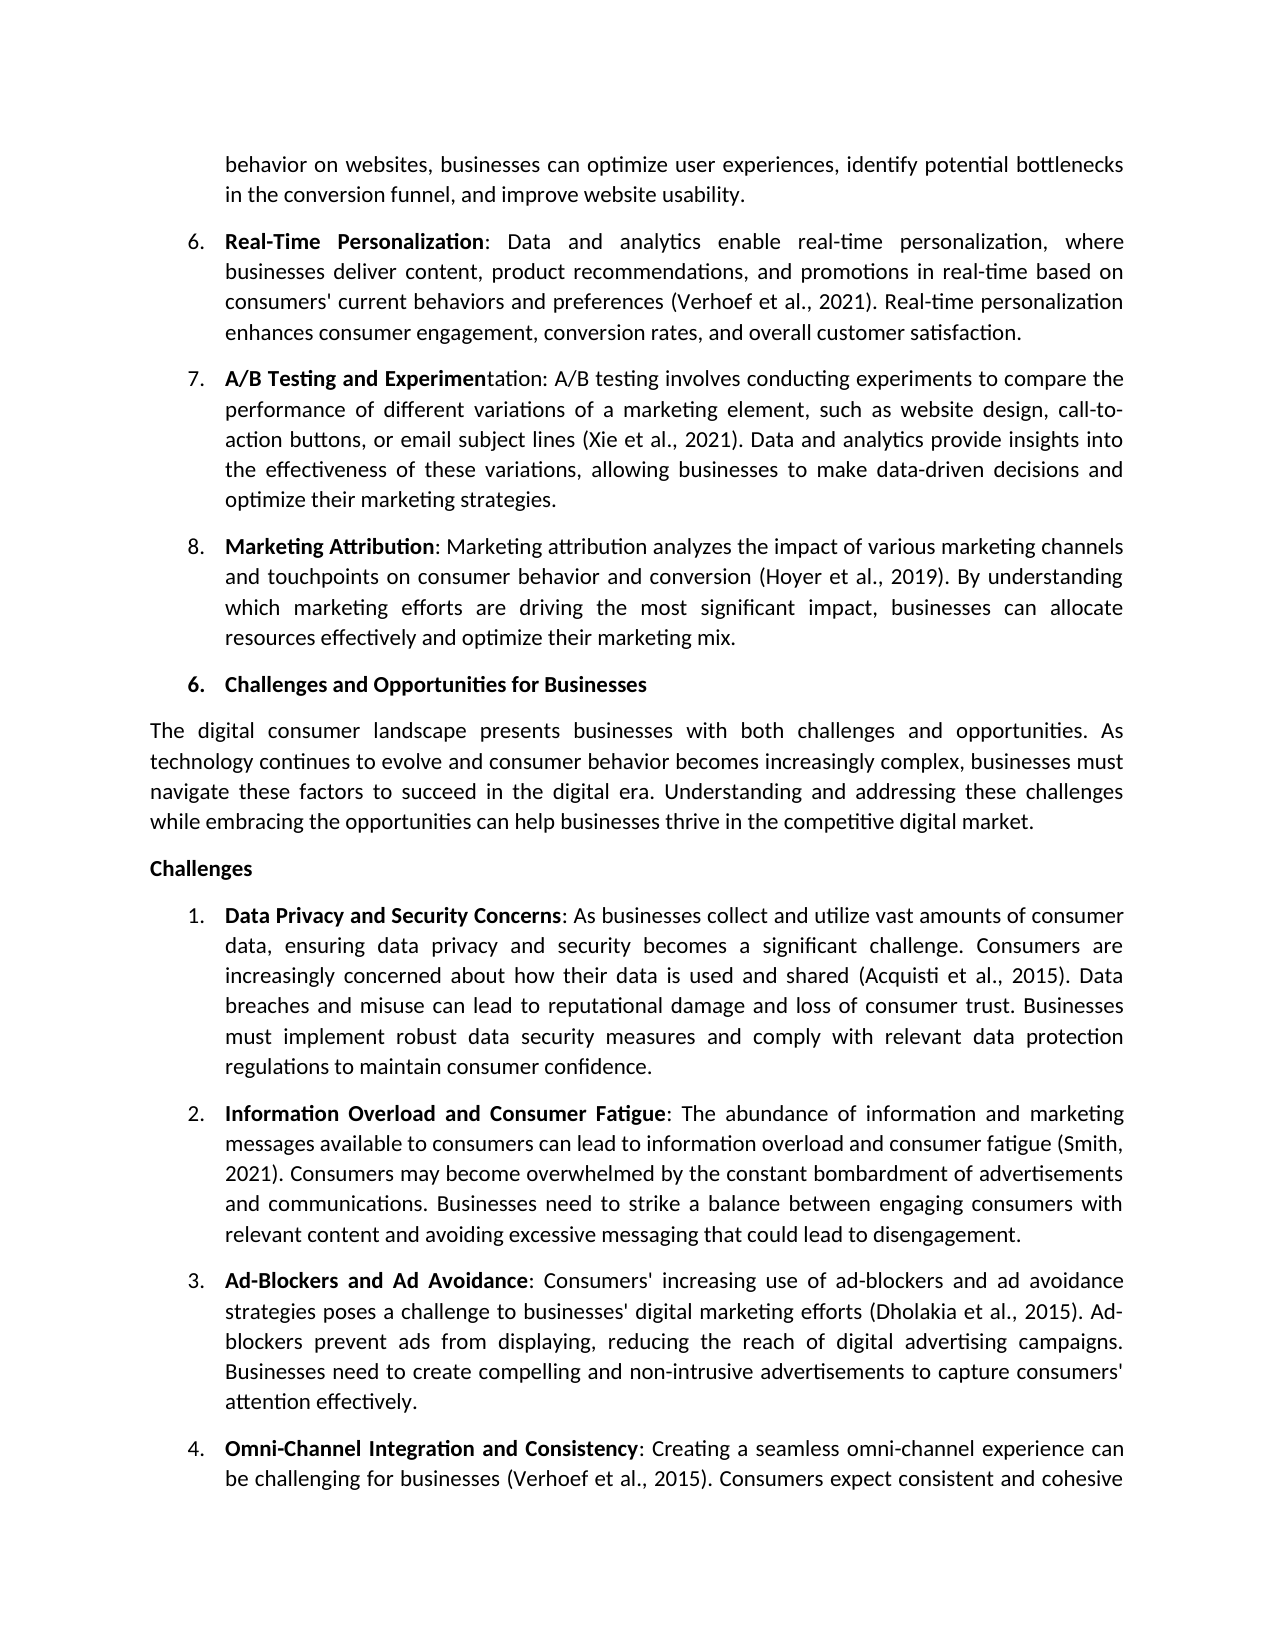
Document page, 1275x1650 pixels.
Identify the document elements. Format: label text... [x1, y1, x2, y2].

list Ad-Blockers and Ad Avoidance: Consumers' increasing use of ad-blockers and ad avoidance strategies poses a challenge to businesses' digital marketing efforts (Dholakia et al., 2015). Ad-blockers prevent ads from displaying, reducing the reach of digital advertising campaigns. Businesses need to create compelling and non-intrusive advertisements to capture consumers' attention effectively. [187, 1267, 1125, 1416]
list Data Privacy and Security Concerns: As businesses collect and utilize vast amounts of consumer data, ensuring data privacy and security becomes a significant challenge. Consumers are increasingly concerned about how their data is used and shared (Acquisti et al., 2015). Data breaches and misuse can lead to reputational damage and loss of consumer trust. Businesses must implement robust data security measures and comply with relevant data protection regulations to maintain consumer confidence. [187, 901, 1125, 1080]
list Challenges and Opportunities for Businesses [187, 670, 1125, 698]
text The digital consumer landscape presents businesses with both challenges and opportunities. As technology continues to evolve and consumer behavior becomes increasingly complex, businesses must navigate these factors to succeed in the digital era. Understanding and addressing these challenges while embracing the opportunities can help businesses thrive in the competitive digital market. [150, 717, 1125, 835]
list Marketing Attribution: Marketing attribution analyzes the impact of various marketing channels and touchpoints on consumer behavior and conversion (Hoyer et al., 2019). By understanding which marketing efforts are driving the most significant impact, businesses can allocate resources effectively and optimize their marketing mix. [187, 532, 1125, 651]
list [187, 1434, 1125, 1493]
list Information Overload and Consumer Fatigue: The abundance of information and marketing messages available to consumers can lead to information overload and consumer fatigue (Smith, 2021). Consumers may become overwhelmed by the constant bombardment of advertisements and communications. Businesses need to strike a balance between engaging consumers with relevant content and avoiding excessive messaging that could lead to disengagement. [187, 1099, 1125, 1248]
list Real-Time Personalization: Data and analytics enable real-time personalization, where businesses deliver content, product recommendations, and promotions in real-time based on consumers' current behaviors and preferences (Verhoef et al., 2021). Real-time personalization enhances consumer engagement, conversion rates, and overall customer satisfaction. [187, 227, 1125, 346]
list A/B Testing and Experimentation: A/B testing involves conducting experiments to compare the performance of different variations of a marketing element, such as website design, call-to-action buttons, or email subject lines (Xie et al., 2021). Data and analytics provide insights into the effectiveness of these variations, allowing businesses to make data-driven decisions and optimize their marketing strategies. [187, 364, 1125, 513]
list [187, 150, 1125, 208]
text Challenges [150, 854, 1125, 882]
